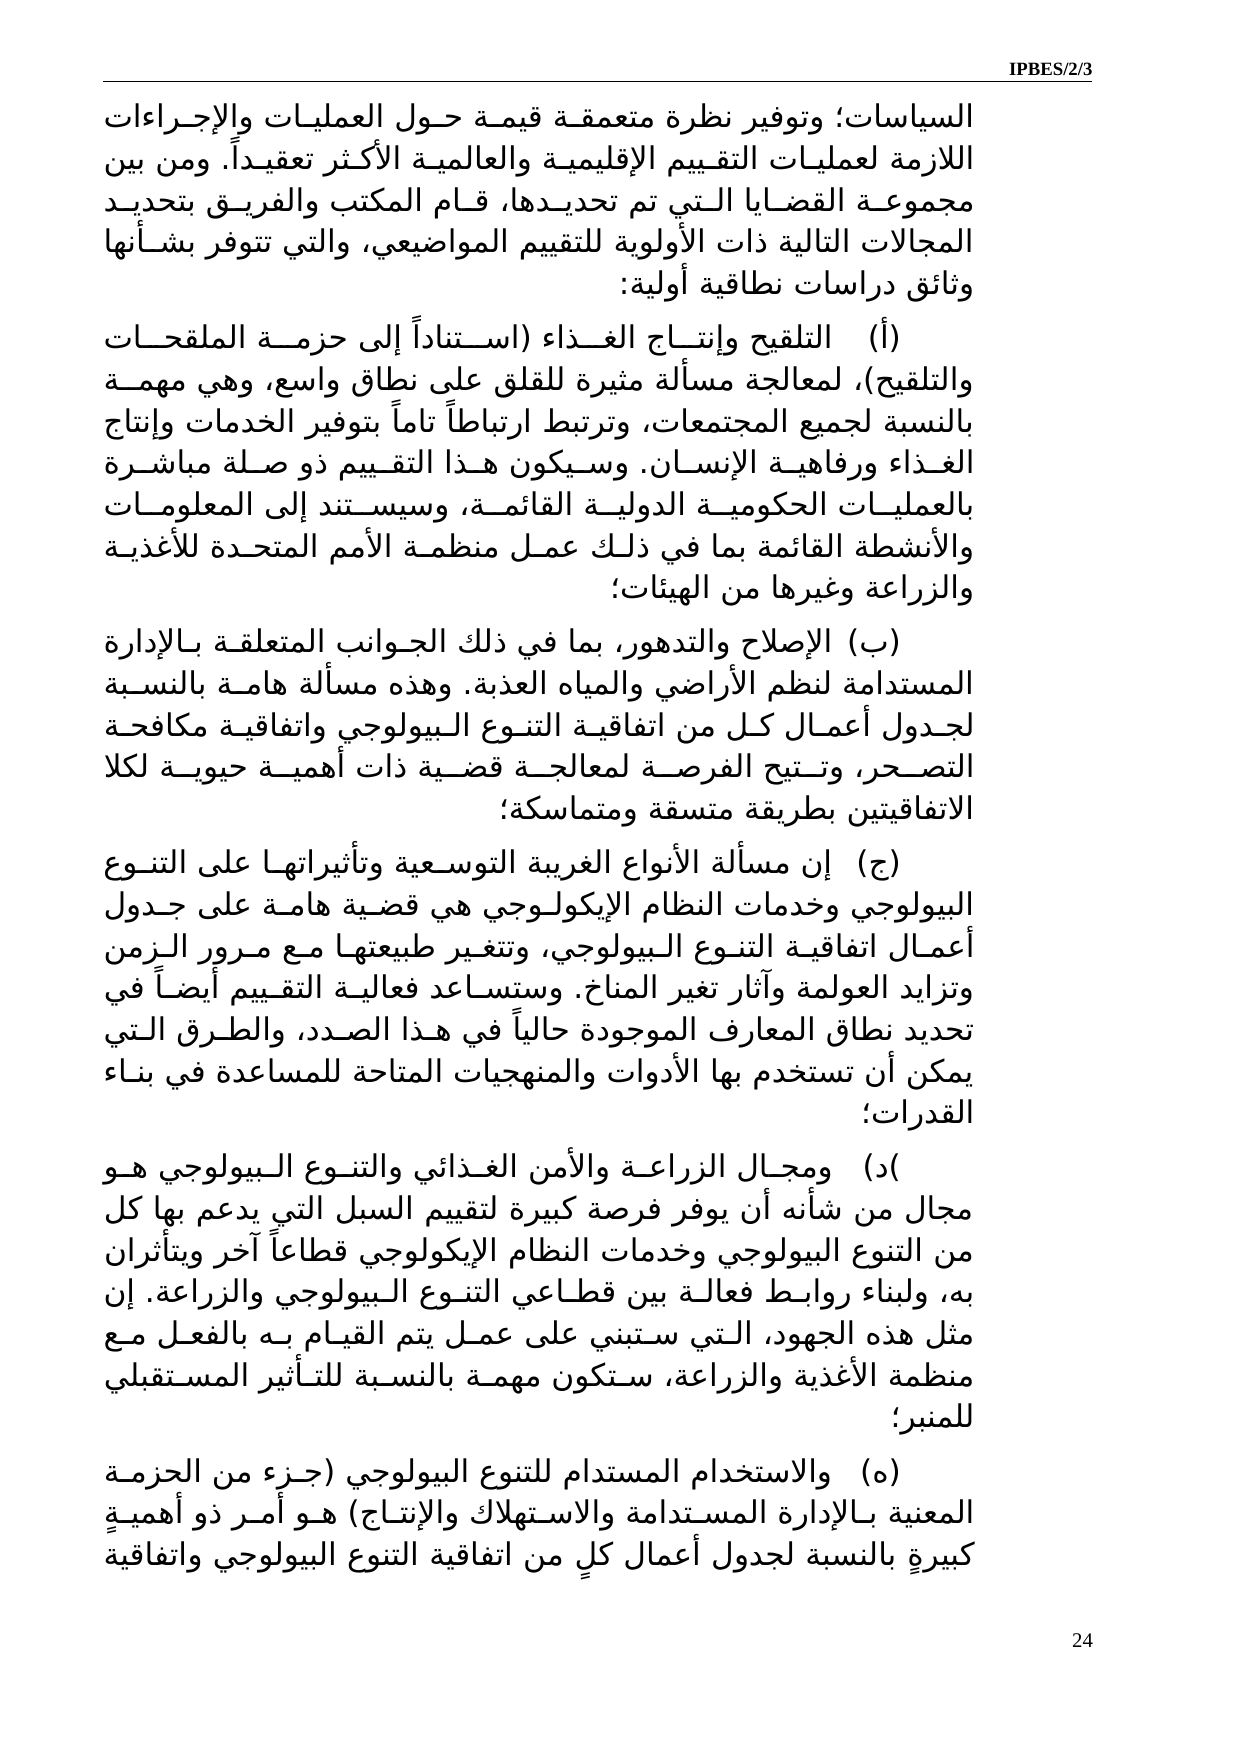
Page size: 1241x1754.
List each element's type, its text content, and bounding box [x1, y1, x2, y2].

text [103, 94, 974, 303]
text (ج) إن مسألة الأنواع الغريبة التوسعية وتأثيراتها على التنوع البيولوجي وخدمات النظام الإيكولوجي هي قضية هامة على جدول أعمال اتفاقية التنوع البيولوجي، وتتغير طبيعتها مع مرور الزمن وتزايد العولمة وآثار تغير المناخ. وستساعد فعالية التقييم أيضاً في تحديد نطاق المعارف الموجودة حالياً في هذا الصدد، والطرق التي يمكن أن تستخدم بها الأدوات والمنهجيات المتاحة للمساعدة في بناء القدرات؛ [103, 840, 974, 1132]
text )د) ومجال الزراعة والأمن الغذائي والتنوع البيولوجي هو مجال من شأنه أن يوفر فرصة كبيرة لتقييم السبل التي يدعم بها كل من التنوع البيولوجي وخدمات النظام الإيكولوجي قطاعاً آخر ويتأثران به، ولبناء روابط فعالة بين قطاعي التنوع البيولوجي والزراعة. إن مثل هذه الجهود، التي ستبني على عمل يتم القيام به بالفعل مع منظمة الأغذية والزراعة، ستكون مهمة بالنسبة للتأثير المستقبلي للمنبر؛ [103, 1144, 974, 1436]
text (ب) الإصلاح والتدهور، بما في ذلك الجوانب المتعلقة بالإدارة المستدامة لنظم الأراضي والمياه العذبة. وهذه مسألة هامة بالنسبة لجدول أعمال كل من اتفاقية التنوع البيولوجي واتفاقية مكافحة التصحر، وتتيح الفرصة لمعالجة قضية ذات أهمية حيوية لكلا الاتفاقيتين بطريقة متسقة ومتماسكة؛ [103, 619, 974, 828]
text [103, 1449, 974, 1574]
text (أ) التلقيح وإنتاج الغذاء (استناداً إلى حزمة الملقحات والتلقيح)، لمعالجة مسألة مثيرة للقلق على نطاق واسع، وهي مهمة بالنسبة لجميع المجتمعات، وترتبط ارتباطاً تاماً بتوفير الخدمات وإنتاج الغذاء ورفاهية الإنسان. وسيكون هذا التقييم ذو صلة مباشرة بالعمليات الحكومية الدولية القائمة، وسيستند إلى المعلومات والأنشطة القائمة بما في ذلك عمل منظمة الأمم المتحدة للأغذية والزراعة وغيرها من الهيئات؛ [103, 315, 974, 607]
